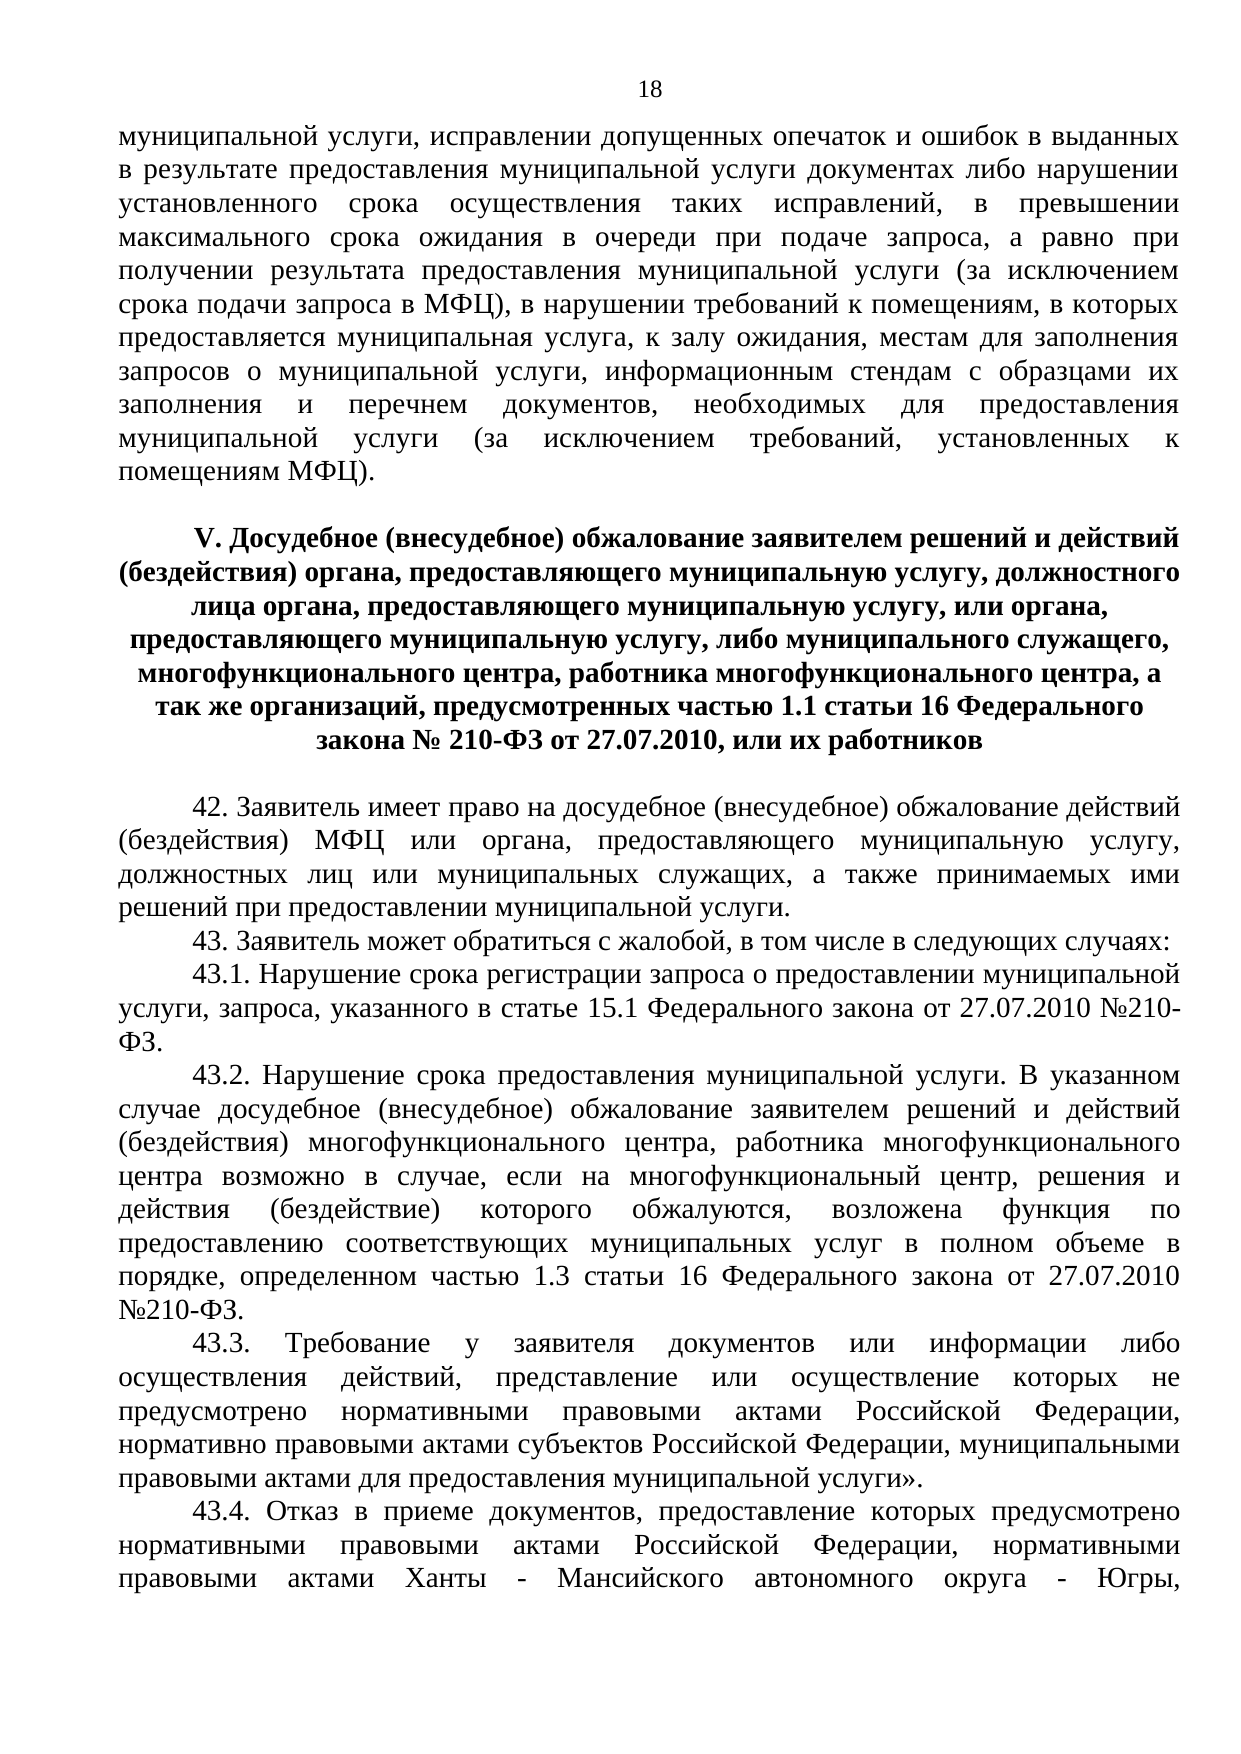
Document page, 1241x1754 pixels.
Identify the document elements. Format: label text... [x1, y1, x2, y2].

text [118, 118, 1181, 487]
text V. Досудебное (внесудебное) обжалование заявителем решений и действий (бездействия) органа, предоставляющего муниципальную услугу, должностного лица органа, предоставляющего муниципальную услугу, или органа, предоставляющего муниципальную услугу, либо муниципального служащего, многофункционального центра, работника многофункционального центра, а так же организаций, предусмотренных частью 1.1 статьи 16 Федерального закона № 210-ФЗ от 27.07.2010, или их работников [118, 521, 1181, 755]
text 43. Заявитель может обратиться с жалобой, в том числе в следующих случаях: [118, 923, 1181, 957]
text 43.2. Нарушение срока предоставления муниципальной услуги. В указанном случае досудебное (внесудебное) обжалование заявителем решений и действий (бездействия) многофункционального центра, работника многофункционального центра возможно в случае, если на многофункциональный центр, решения и действия (бездействие) которого обжалуются, возложена функция по предоставлению соответствующих муниципальных услуг в полном объеме в порядке, определенном частью 1.3 статьи 16 Федерального закона от 27.07.2010 №210-ФЗ. [118, 1057, 1181, 1326]
text 43.3. Требование у заявителя документов или информации либо осуществления действий, представление или осуществление которых не предусмотрено нормативными правовыми актами Российской Федерации, нормативно правовыми актами субъектов Российской Федерации, муниципальными правовыми актами для предоставления муниципальной услуги». [118, 1326, 1181, 1493]
text 42. Заявитель имеет право на досудебное (внесудебное) обжалование действий (бездействия) МФЦ или органа, предоставляющего муниципальную услугу, должностных лиц или муниципальных служащих, а также принимаемых ими решений при предоставлении муниципальной услуги. [118, 789, 1181, 923]
text 43.1. Нарушение срока регистрации запроса о предоставлении муниципальной услуги, запроса, указанного в статье 15.1 Федерального закона от 27.07.2010 №210-ФЗ. [118, 957, 1181, 1057]
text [118, 1493, 1181, 1594]
